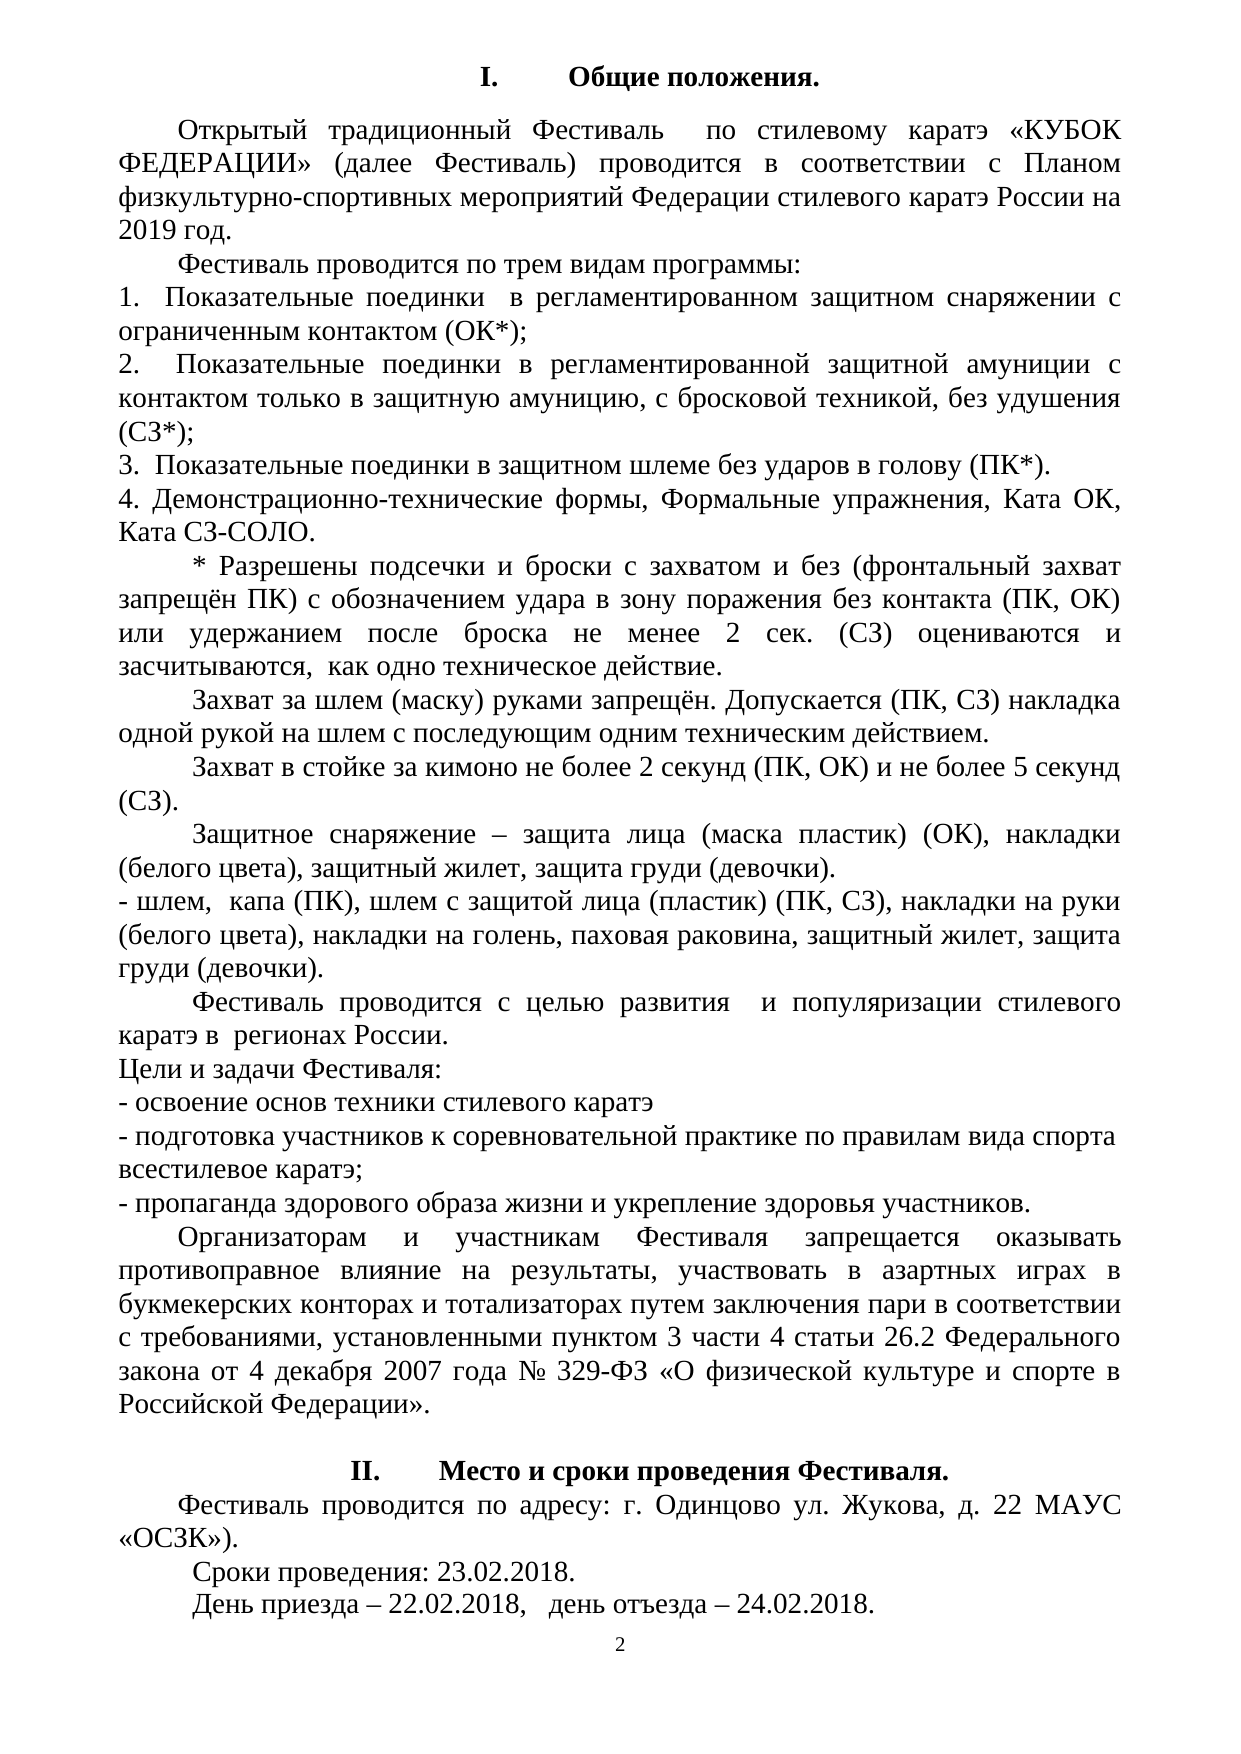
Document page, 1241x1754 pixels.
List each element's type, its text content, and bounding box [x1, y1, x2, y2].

text Защитное снаряжение – защита лица (маска пластик) (ОК), накладки (белого цвета), защитный жилет, защита груди (девочки). [118, 816, 1122, 883]
text 4. Демонстрационно-технические формы, Формальные упражнения, Ката ОК, Ката СЗ-СОЛО. [118, 481, 1122, 548]
text Цели и задачи Фестиваля: [118, 1051, 1122, 1084]
text - освоение основ техники стилевого каратэ [118, 1084, 1122, 1118]
text Открытый традиционный Фестиваль по стилевому каратэ «КУБОК ФЕДЕРАЦИИ» (далее Фестиваль) проводится в соответствии с Планом физкультурно-спортивных мероприятий Федерации стилевого каратэ России на 2019 год. [118, 112, 1122, 246]
text 2. Показательные поединки в регламентированной защитной амуниции с контактом только в защитную амуницию, с бросковой техникой, без удушения (СЗ*); [118, 347, 1122, 447]
text Сроки проведения: 23.02.2018. [118, 1554, 1122, 1588]
text День приезда – 22.02.2018, день отъезда – 24.02.2018. [118, 1588, 1122, 1619]
text Фестиваль проводится с целью развития и популяризации стилевого каратэ в регионах России. [118, 984, 1122, 1051]
text - подготовка участников к соревновательной практике по правилам вида спорта всестилевое каратэ; [118, 1118, 1122, 1185]
text - пропаганда здорового образа жизни и укрепление здоровья участников. [118, 1185, 1122, 1219]
text - шлем, капа (ПК), шлем с защитой лица (пластик) (ПК, СЗ), накладки на руки (белого цвета), накладки на голень, паховая раковина, защитный жилет, защита груди (девочки). [118, 883, 1122, 984]
text Организаторам и участникам Фестиваля запрещается оказывать противоправное влияние на результаты, участвовать в азартных играх в букмекерских конторах и тотализаторах путем заключения пари в соответствии с требованиями, установленными пунктом 3 части 4 статьи 26.2 Федерального закона от 4 декабря 2007 года № 329-ФЗ «О физической культуре и спорте в Российской Федерации». [118, 1219, 1122, 1420]
text Захват за шлем (маску) руками запрещён. Допускается (ПК, СЗ) накладка одной рукой на шлем с последующим одним техническим действием. [118, 682, 1122, 749]
list Общие положения. [118, 59, 1122, 93]
text 3. Показательные поединки в защитном шлеме без ударов в голову (ПК*). [118, 447, 1122, 481]
list Место и сроки проведения Фестиваля. [118, 1453, 1122, 1487]
text Захват в стойке за кимоно не более 2 секунд (ПК, ОК) и не более 5 секунд (СЗ). [118, 749, 1122, 816]
text Фестиваль проводится по трем видам программы: [118, 246, 1122, 279]
text * Разрешены подсечки и броски с захватом и без (фронтальный захват запрещён ПК) с обозначением удара в зону поражения без контакта (ПК, ОК) или удержанием после броска не менее 2 сек. (СЗ) оцениваются и засчитываются, как одно техническое действие. [118, 548, 1122, 682]
text 1. Показательные поединки в регламентированном защитном снаряжении с ограниченным контактом (ОК*); [118, 279, 1122, 347]
text Фестиваль проводится по адресу: г. Одинцово ул. Жукова, д. 22 МАУС «ОСЗК»). [118, 1487, 1122, 1554]
